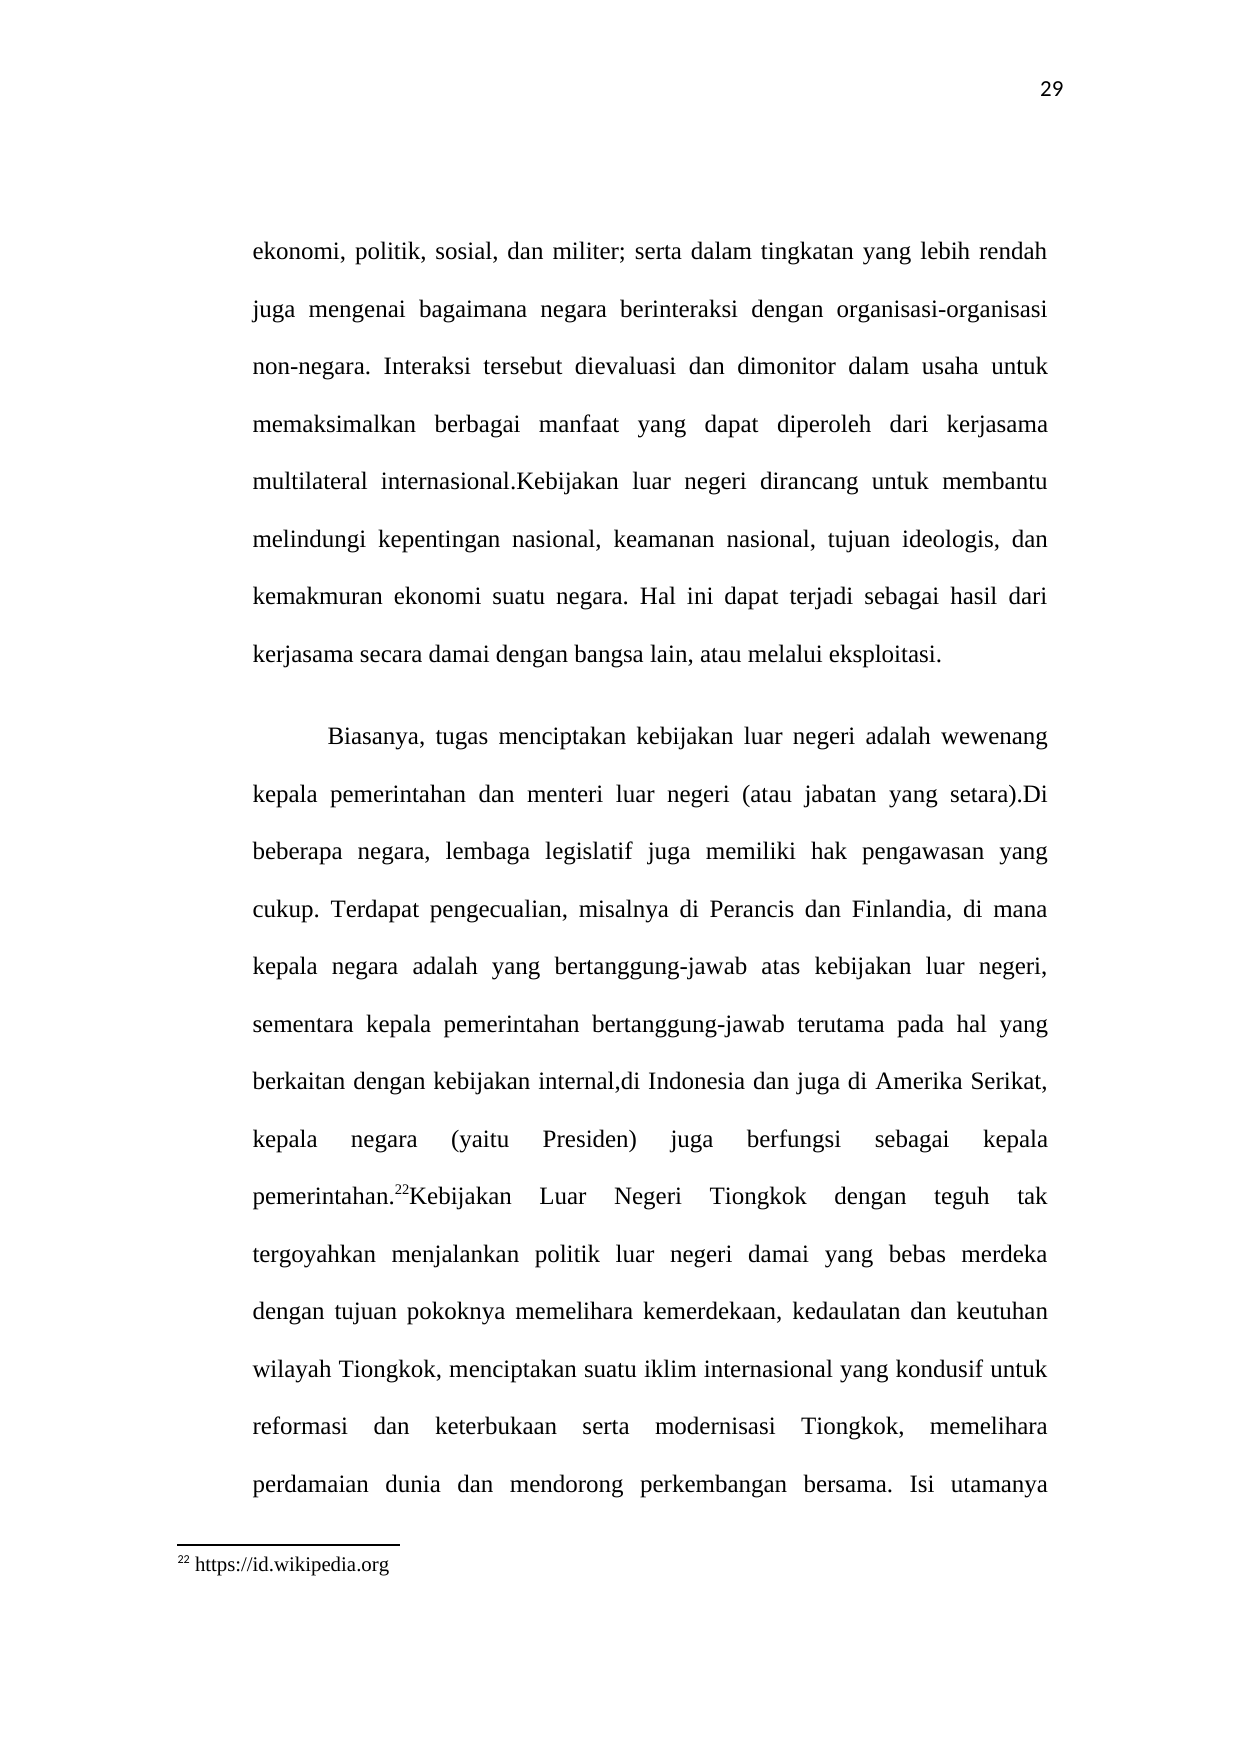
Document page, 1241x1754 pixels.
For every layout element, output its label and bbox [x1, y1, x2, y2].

text [252, 236, 1048, 667]
text [252, 721, 1048, 1497]
